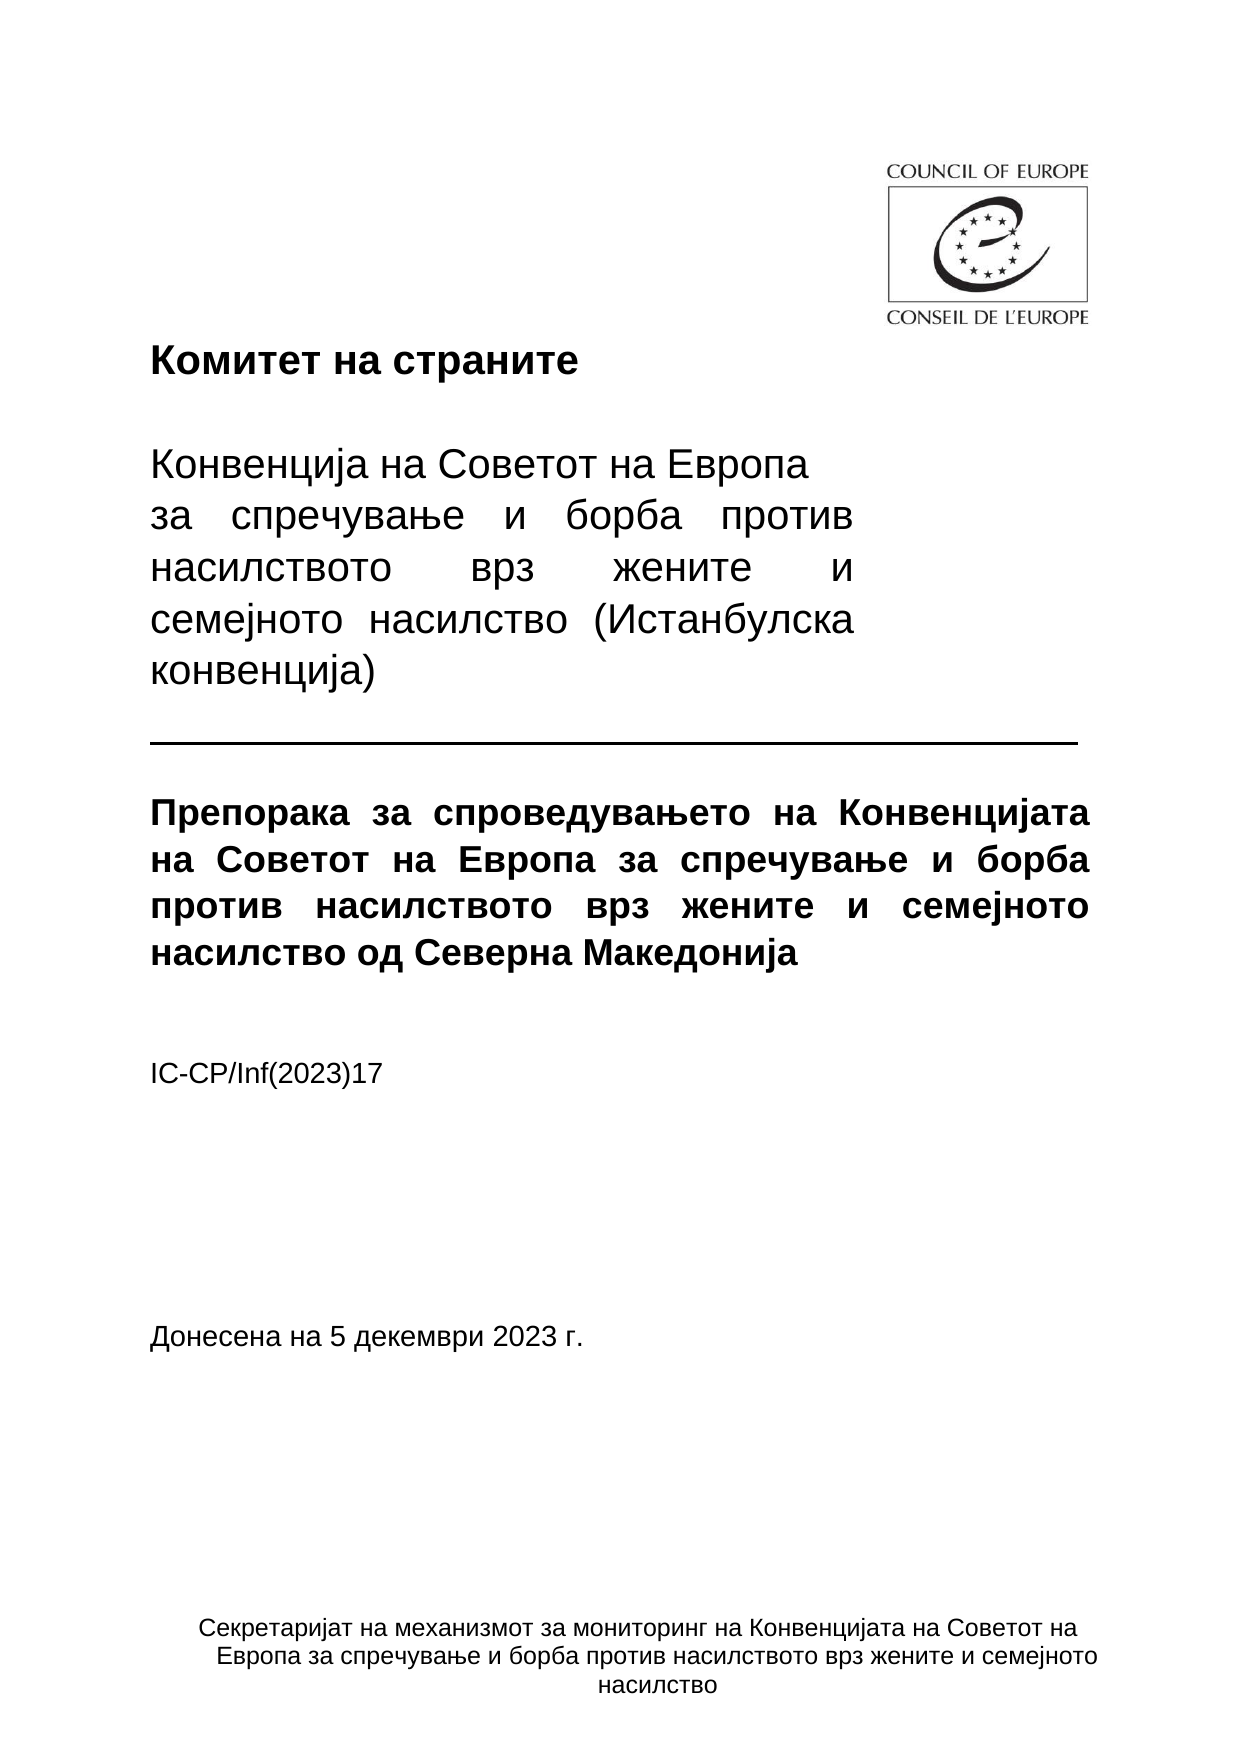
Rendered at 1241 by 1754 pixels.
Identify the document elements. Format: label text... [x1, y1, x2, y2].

text Донесена на 5 декември 2023 г. [150, 1319, 1103, 1353]
picture [883, 160, 1092, 326]
text Секретаријат на механизмот за мониторинг на Конвенцијата на Советот на Европа за спречување и борба против насилството врз жените и семејното насилство [174, 1613, 1103, 1699]
text Препорака за спроведувањето на Конвенцијата на Советот на Европа за спречување и борба против насилството врз жените и семејното насилство од Северна Македонија [150, 790, 1090, 973]
title Комитет на страните [150, 336, 1103, 384]
text за спречување и борба против насилството врз жените и семејното насилство (Истанбулска конвенција) [150, 491, 854, 694]
text Конвенција на Советот на Европа [150, 439, 1103, 487]
text IC-CP/Inf(2023)17 [150, 1056, 1103, 1090]
